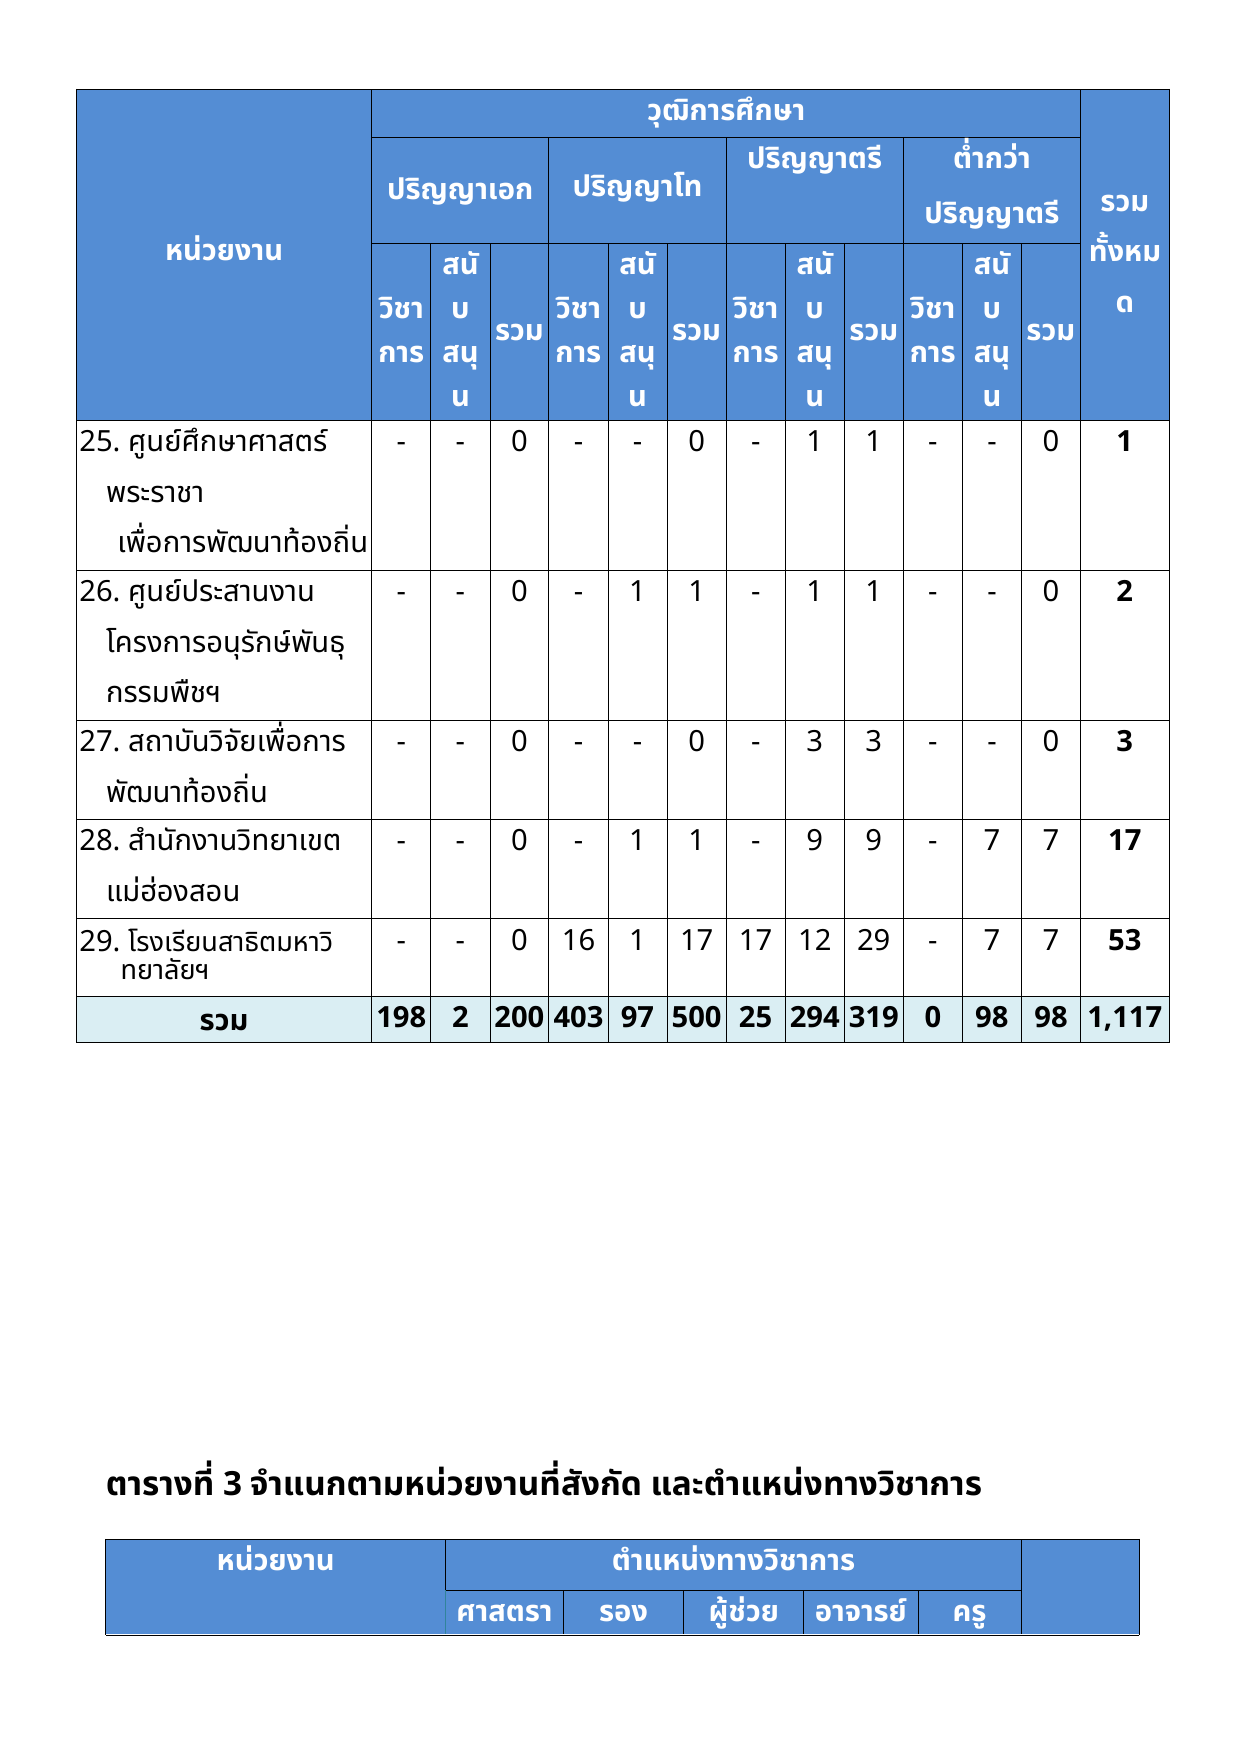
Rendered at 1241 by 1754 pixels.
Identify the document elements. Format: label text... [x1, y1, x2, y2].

table_cell - [549, 820, 608, 918]
table_cell 0 [668, 721, 726, 819]
table_cell - [963, 571, 1021, 720]
table_cell 7 [1022, 919, 1080, 996]
table_cell 97 [609, 997, 667, 1042]
table_cell 25. ศูนย์ศึกษาศาสตร์พระราชา เพื่อการพัฒนาท้องถิ่น [77, 421, 371, 570]
table_cell 17 [668, 919, 726, 996]
table_cell 7 [963, 919, 1021, 996]
table_cell 0 [904, 997, 962, 1042]
table_cell - [904, 421, 962, 570]
table_cell 2 [431, 997, 490, 1042]
table_cell ผู้ช่วยศาสตราจารย์ [684, 1591, 803, 1634]
table_cell 7 [1022, 820, 1080, 918]
table_cell สนับ สนุน [609, 244, 667, 420]
table_cell - [549, 421, 608, 570]
table_cell รวม [77, 997, 371, 1042]
table_cell - [372, 721, 430, 819]
table_cell - [372, 919, 430, 996]
table_cell ปริญญาโท [549, 138, 726, 243]
table_cell - [431, 820, 490, 918]
table_cell - [372, 820, 430, 918]
table_cell ศาสตราจารย์ [446, 1591, 563, 1634]
table_cell สนับ สนุน [963, 244, 1021, 420]
table_cell 1 [609, 820, 667, 918]
table_cell - [431, 721, 490, 819]
table_cell 9 [845, 820, 903, 918]
table_cell 12 [786, 919, 844, 996]
table_cell 1 [786, 421, 844, 570]
table_cell 198 [372, 997, 430, 1042]
table_cell - [727, 820, 785, 918]
table_cell ปริญญาตรี [727, 138, 903, 243]
table_cell 27. สถาบันวิจัยเพื่อการพัฒนาท้องถิ่น [77, 721, 371, 819]
table_cell ต่ำกว่าปริญญาตรี [904, 138, 1080, 243]
table_cell 1 [845, 571, 903, 720]
table_cell 7 [963, 820, 1021, 918]
table_cell 3 [845, 721, 903, 819]
table_cell - [372, 571, 430, 720]
table_cell 0 [1022, 421, 1080, 570]
table_cell 294 [786, 997, 844, 1042]
table_cell - [609, 721, 667, 819]
table_cell 1 [668, 571, 726, 720]
table_cell 1 [786, 571, 844, 720]
table_cell 17 [1081, 820, 1169, 918]
table_cell - [904, 919, 962, 996]
table_cell 1 [1081, 421, 1169, 570]
table_cell - [904, 820, 962, 918]
table_cell 53 [1081, 919, 1169, 996]
table_cell - [963, 421, 1021, 570]
table_cell 0 [491, 820, 548, 918]
table_cell 25 [727, 997, 785, 1042]
table_cell 1 [668, 820, 726, 918]
table_cell สนับ สนุน [786, 244, 844, 420]
table_cell 28. สำนักงานวิทยาเขตแม่ฮ่องสอน [77, 820, 371, 918]
table_cell - [431, 571, 490, 720]
table_header หน่วยงาน [77, 90, 371, 420]
table_cell - [727, 421, 785, 570]
table_cell 1 [609, 919, 667, 996]
table_cell สนับ สนุน [431, 244, 490, 420]
table_cell 0 [491, 919, 548, 996]
table_cell รองศาสตราจารย์ [564, 1591, 683, 1634]
table_cell 0 [491, 571, 548, 720]
table_cell 500 [668, 997, 726, 1042]
table_cell - [904, 721, 962, 819]
table_cell 26. ศูนย์ประสานงานโครงการอนุรักษ์พันธุกรรมพืชฯ [77, 571, 371, 720]
table_cell อาจารย์ [804, 1591, 918, 1634]
table_cell - [431, 919, 490, 996]
table_cell - [549, 721, 608, 819]
table_cell 0 [491, 421, 548, 570]
table_cell - [963, 721, 1021, 819]
table_cell 17 [727, 919, 785, 996]
table_cell 0 [668, 421, 726, 570]
table_cell - [727, 721, 785, 819]
table_cell 2 [1081, 571, 1169, 720]
table_cell วิชา การ [549, 244, 608, 420]
table_cell 403 [549, 997, 608, 1042]
table_header หน่วยงาน [106, 1540, 445, 1634]
table_header ตำแหน่งทางวิชาการ [446, 1540, 1021, 1590]
table_cell วิชา การ [372, 244, 430, 420]
table_header วุฒิการศึกษา [372, 90, 1080, 137]
table_cell 98 [1022, 997, 1080, 1042]
table_cell 16 [549, 919, 608, 996]
table_cell - [609, 421, 667, 570]
table_cell 9 [786, 820, 844, 918]
table_cell 0 [1022, 721, 1080, 819]
table_cell รวม [668, 244, 726, 420]
table_cell 1 [609, 571, 667, 720]
table_cell รวม [845, 244, 903, 420]
table_cell รวม [491, 244, 548, 420]
table_cell 200 [491, 997, 548, 1042]
table_cell 29. โรงเรียนสาธิตมหาวิทยาลัยฯ [77, 919, 371, 996]
table_header รวมทั้งหมด [1081, 90, 1169, 420]
table_cell 0 [1022, 571, 1080, 720]
table_cell 1,117 [1081, 997, 1169, 1042]
table_cell วิชา การ [904, 244, 962, 420]
text ตารางที่ 3 จำแนกตามหน่วยงานที่สังกัด และตำแหน่งทางวิชาการ [106, 1460, 1090, 1510]
table_cell 1 [845, 421, 903, 570]
table_cell - [727, 571, 785, 720]
table_cell - [904, 571, 962, 720]
table_cell 3 [786, 721, 844, 819]
table_cell 319 [845, 997, 903, 1042]
table_header รวม [1022, 1540, 1139, 1634]
table_cell ครู [919, 1591, 1021, 1634]
table_cell - [549, 571, 608, 720]
table_cell วิชา การ [727, 244, 785, 420]
table_cell - [431, 421, 490, 570]
table_cell 98 [963, 997, 1021, 1042]
table_cell - [372, 421, 430, 570]
table_cell 29 [845, 919, 903, 996]
table_cell 3 [1081, 721, 1169, 819]
table_cell 0 [491, 721, 548, 819]
table_cell ปริญญาเอก [372, 138, 548, 243]
table_cell รวม [1022, 244, 1080, 420]
